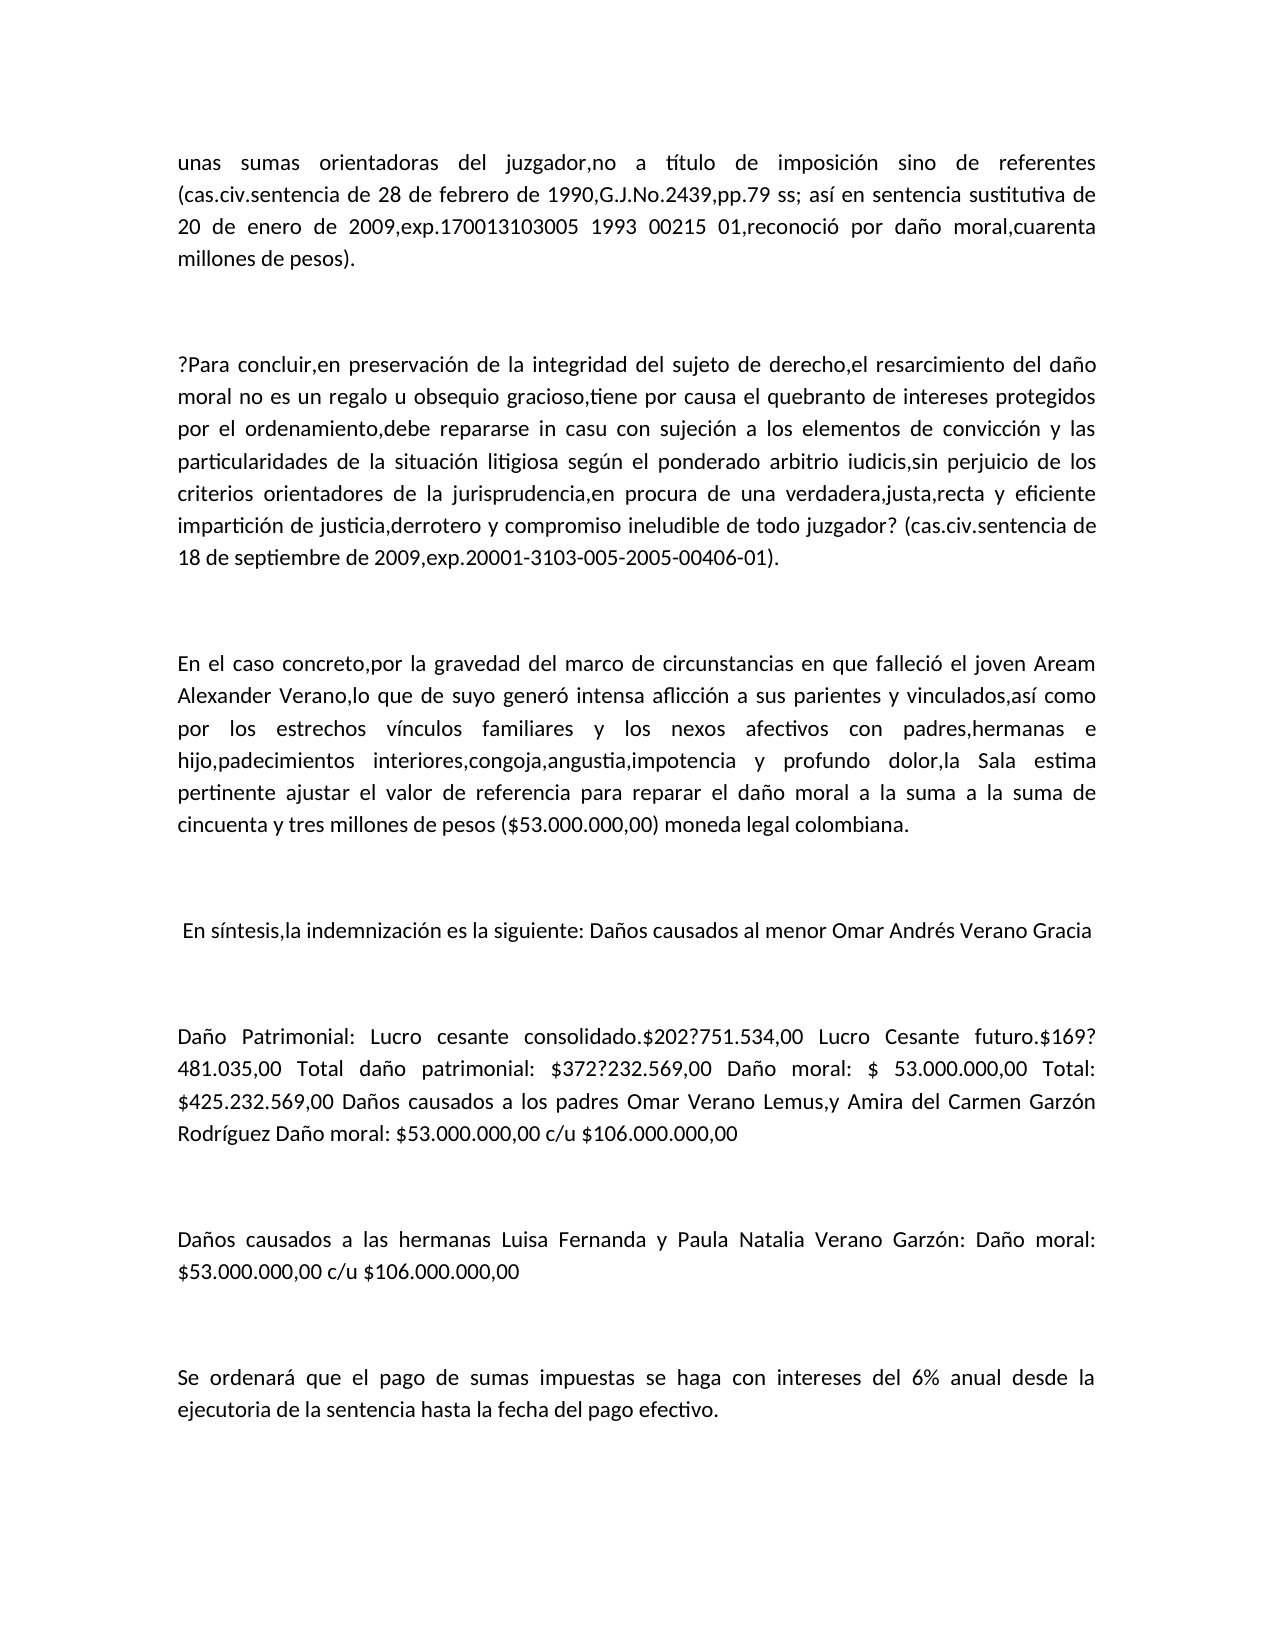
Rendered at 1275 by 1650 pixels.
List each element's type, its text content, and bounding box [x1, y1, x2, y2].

text En el caso concreto,por la gravedad del marco de circunstancias en que falleció el joven Aream Alexander Verano,lo que de suyo generó intensa aflicción a sus parientes y vinculados,así como por los estrechos vínculos familiares y los nexos afectivos con padres,hermanas e hijo,padecimientos interiores,congoja,angustia,impotencia y profundo dolor,la Sala estima pertinente ajustar el valor de referencia para reparar el daño moral a la suma a la suma de cincuenta y tres millones de pesos ($53.000.000,00) moneda legal colombiana. [177, 649, 1098, 838]
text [177, 148, 1098, 272]
text En síntesis,la indemnización es la siguiente: Daños causados al menor Omar Andrés Verano Gracia [177, 916, 1098, 944]
text Daños causados a las hermanas Luisa Fernanda y Paula Natalia Verano Garzón: Daño moral: $53.000.000,00 c/u $106.000.000,00 [177, 1225, 1098, 1285]
text Daño Patrimonial: Lucro cesante consolidado.$202?751.534,00 Lucro Cesante futuro.$169?481.035,00 Total daño patrimonial: $372?232.569,00 Daño moral: $ 53.000.000,00 Total: $425.232.569,00 Daños causados a los padres Omar Verano Lemus,y Amira del Carmen Garzón Rodríguez Daño moral: $53.000.000,00 c/u $106.000.000,00 [177, 1022, 1098, 1147]
text ?Para concluir,en preservación de la integridad del sujeto de derecho,el resarcimiento del daño moral no es un regalo u obsequio gracioso,tiene por causa el quebranto de intereses protegidos por el ordenamiento,debe repararse in casu con sujeción a los elementos de convicción y las particularidades de la situación litigiosa según el ponderado arbitrio iudicis,sin perjuicio de los criterios orientadores de la jurisprudencia,en procura de una verdadera,justa,recta y eficiente impartición de justicia,derrotero y compromiso ineludible de todo juzgador? (cas.civ.sentencia de 18 de septiembre de 2009,exp.20001-3103-005-2005-00406-01). [177, 350, 1098, 571]
text Se ordenará que el pago de sumas impuestas se haga con intereses del 6% anual desde la ejecutoria de la sentencia hasta la fecha del pago efectivo. [177, 1363, 1098, 1423]
